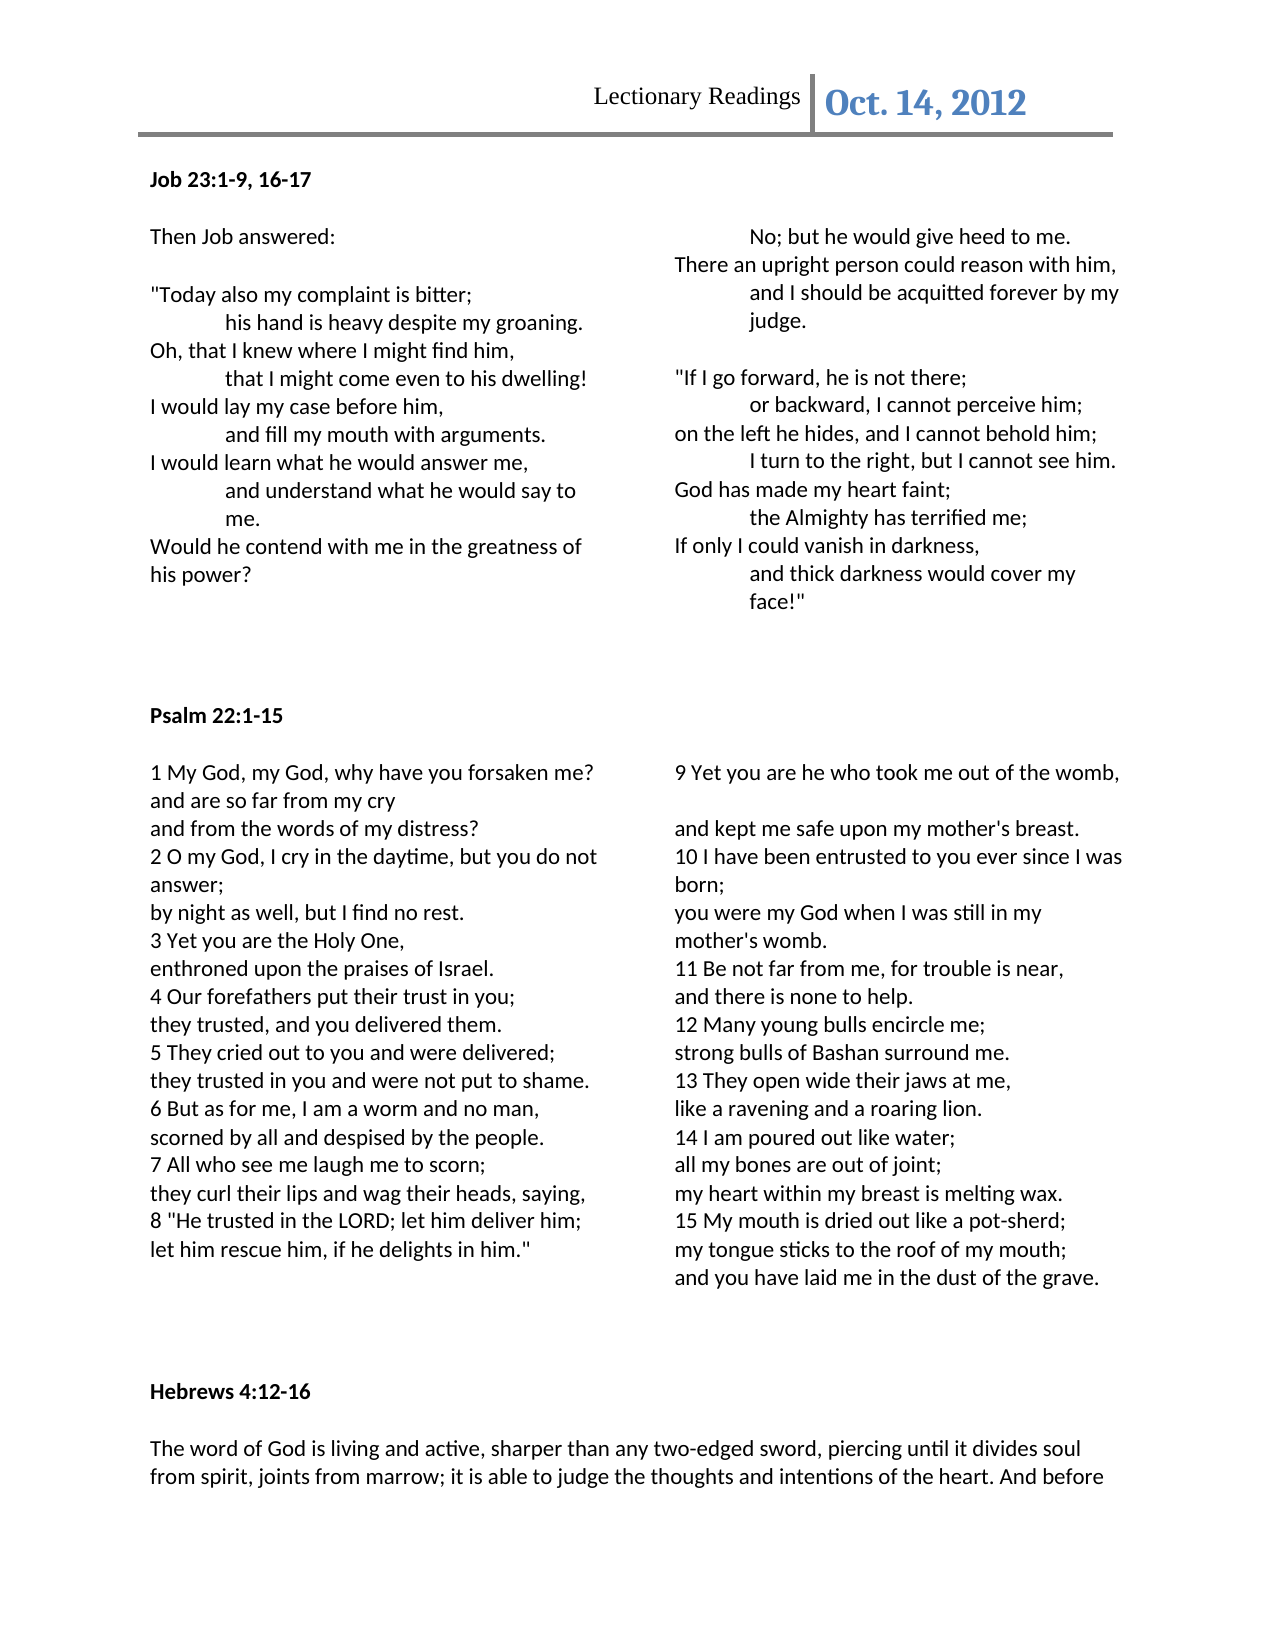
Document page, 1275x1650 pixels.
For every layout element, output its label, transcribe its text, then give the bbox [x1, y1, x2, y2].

text There an upright person could reason with him, [674, 251, 1125, 278]
text 12 Many young bulls encircle me; strong bulls of Bashan surround me. [674, 1011, 1125, 1067]
text 3 Yet you are the Holy One, enthroned upon the praises of Israel. [150, 926, 601, 982]
text 1 My God, my God, why have you forsaken me? and are so far from my cry and from the words of my distress? [150, 758, 601, 842]
text I turn to the right, but I cannot see him. [749, 447, 1125, 475]
text 4 Our forefathers put their trust in you; they trusted, and you delivered them. [150, 982, 601, 1038]
text Psalm 22:1-15 [150, 701, 1125, 729]
text "Today also my complaint is bitter; [150, 280, 601, 308]
text or backward, I cannot perceive him; [749, 391, 1125, 419]
text and thick darkness would cover my face!" [749, 559, 1125, 615]
text 7 All who see me laugh me to scorn; they curl their lips and wag their heads, saying, [150, 1151, 601, 1207]
text 6 But as for me, I am a worm and no man, scorned by all and despised by the people. [150, 1094, 601, 1151]
text God has made my heart faint; [674, 475, 1125, 503]
text If only I could vanish in darkness, [674, 531, 1125, 559]
text Would he contend with me in the greatness of his power? [150, 532, 601, 588]
text 8 "He trusted in the LORD; let him deliver him; let him rescue him, if he delights in him." [150, 1207, 601, 1263]
text 14 I am poured out like water; all my bones are out of joint; my heart within my breast is melting wax. [674, 1123, 1125, 1207]
text that I might come even to his dwelling! [225, 364, 601, 392]
text 10 I have been entrusted to you ever since I was born; you were my God when I was still in my mother's womb. [674, 842, 1125, 954]
text "If I go forward, he is not there; [674, 363, 1125, 391]
text and I should be acquitted forever by my judge. [749, 278, 1125, 334]
text 13 They open wide their jaws at me, like a ravening and a roaring lion. [674, 1067, 1125, 1123]
text the Almighty has terrified me; [749, 503, 1125, 531]
text 5 They cried out to you and were delivered; they trusted in you and were not put to shame. [150, 1038, 601, 1094]
text I would lay my case before him, [150, 392, 601, 420]
text Job 23:1-9, 16-17 [150, 165, 1125, 193]
text I would learn what he would answer me, [150, 448, 601, 476]
text 2 O my God, I cry in the daytime, but you do not answer; by night as well, but I find no rest. [150, 842, 601, 926]
text on the left he hides, and I cannot behold him; [674, 419, 1125, 447]
text Hebrews 4:12-16 [150, 1377, 1125, 1405]
text 11 Be not far from me, for trouble is near, and there is none to help. [674, 954, 1125, 1011]
text Then Job answered: [150, 222, 601, 251]
text and understand what he would say to me. [225, 476, 601, 532]
text No; but he would give heed to me. [749, 222, 1125, 251]
text Oh, that I knew where I might find him, [150, 336, 601, 364]
text 15 My mouth is dried out like a pot-sherd; my tongue sticks to the roof of my mouth; and you have laid me in the dust of the grave. [674, 1207, 1125, 1291]
text his hand is heavy despite my groaning. [225, 308, 601, 336]
text and fill my mouth with arguments. [225, 420, 601, 448]
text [150, 1434, 1125, 1490]
text 9 Yet you are he who took me out of the womb, and kept me safe upon my mother's breast. [674, 758, 1125, 842]
